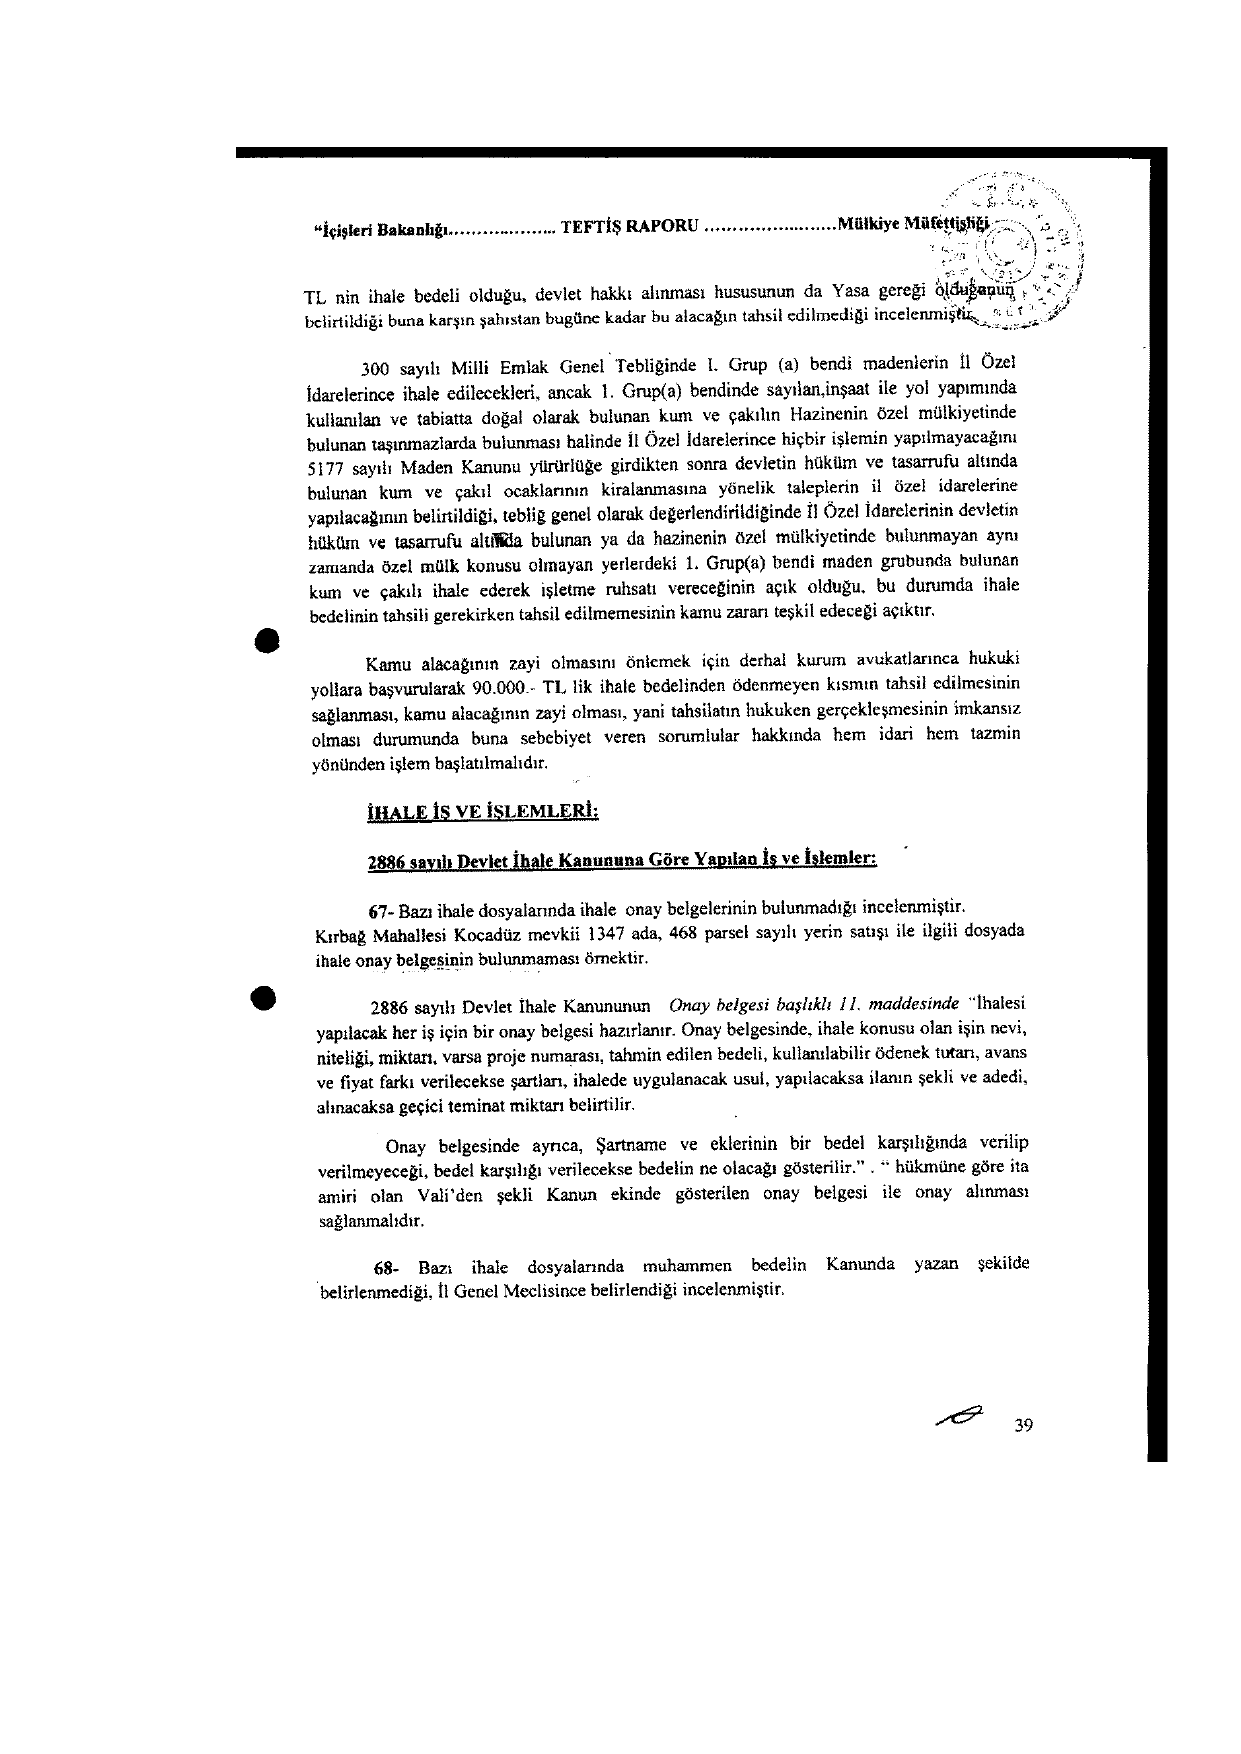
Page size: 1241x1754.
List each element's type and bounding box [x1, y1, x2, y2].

picture [236, 147, 1168, 1462]
